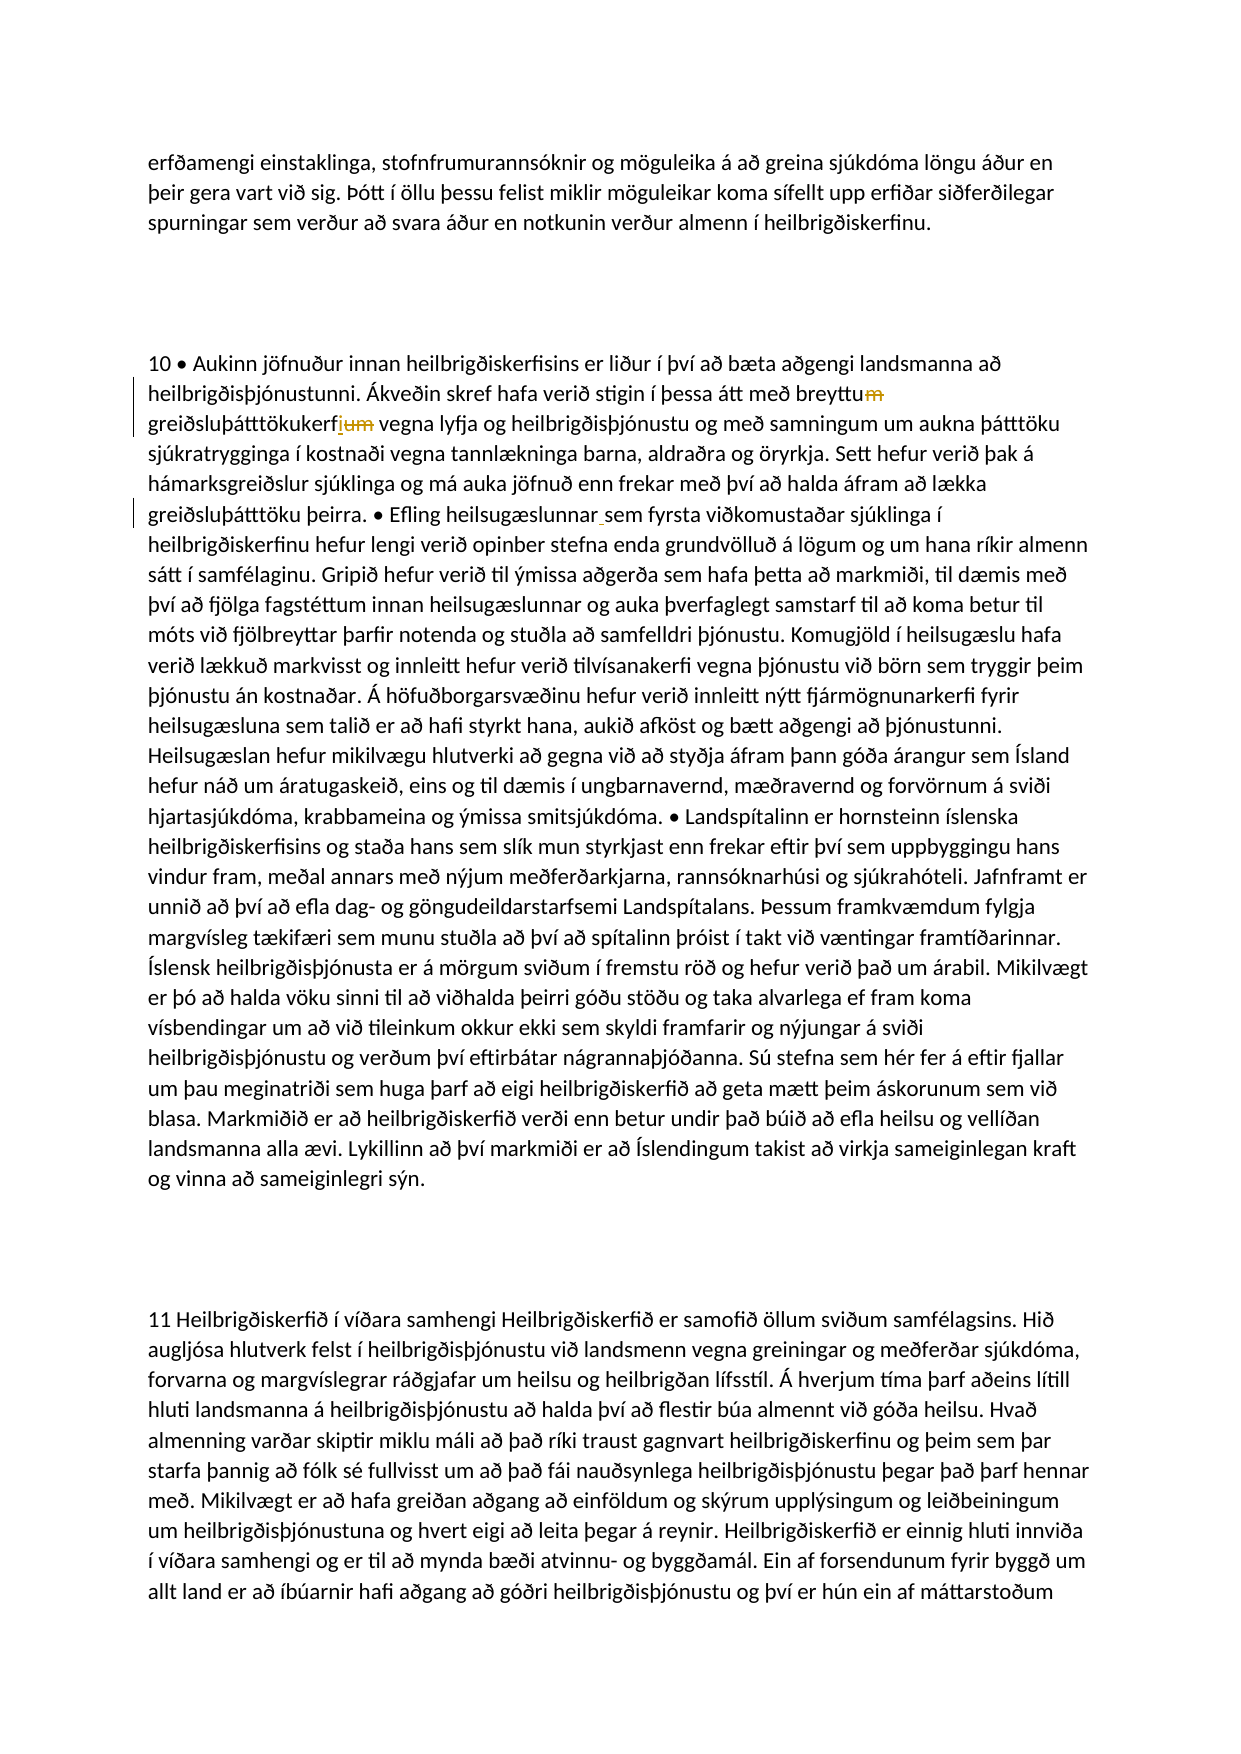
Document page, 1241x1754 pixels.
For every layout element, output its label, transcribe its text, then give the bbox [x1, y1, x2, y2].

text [148, 1305, 1093, 1605]
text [148, 148, 1093, 236]
text 10 • Aukinn jöfnuður innan heilbrigðiskerfisins er liður í því að bæta aðgengi landsmanna að heilbrigðisþjónustunni. Ákveðin skref hafa verið stigin í þessa átt með breyttu greiðsluþátttökukerf vegna lyfja og heilbrigðisþjónustu og með samningum um aukna þátttöku sjúkratrygginga í kostnaði vegna tannlækninga barna, aldraðra og öryrkja. Sett hefur verið þak á hámarksgreiðslur sjúklinga og má auka jöfnuð enn frekar með því að halda áfram að lækka greiðsluþátttöku þeirra. • Efling heilsugæslunnarsem fyrsta viðkomustaðar sjúklinga í heilbrigðiskerfinu hefur lengi verið opinber stefna enda grundvölluð á lögum og um hana ríkir almenn sátt í samfélaginu. Gripið hefur verið til ýmissa aðgerða sem hafa þetta að markmiði, til dæmis með því að fjölga fagstéttum innan heilsugæslunnar og auka þverfaglegt samstarf til að koma betur til móts við fjölbreyttar þarfir notenda og stuðla að samfelldri þjónustu. Komugjöld í heilsugæslu hafa verið lækkuð markvisst og innleitt hefur verið tilvísanakerfi vegna þjónustu við börn sem tryggir þeim þjónustu án kostnaðar. Á höfuðborgarsvæðinu hefur verið innleitt nýtt fjármögnunarkerfi fyrir heilsugæsluna sem talið er að hafi styrkt hana, aukið afköst og bætt aðgengi að þjónustunni. Heilsugæslan hefur mikilvægu hlutverki að gegna við að styðja áfram þann góða árangur sem Ísland hefur náð um áratugaskeið, eins og til dæmis í ungbarnavernd, mæðravernd og forvörnum á sviði hjartasjúkdóma, krabbameina og ýmissa smitsjúkdóma. • Landspítalinn er hornsteinn íslenska heilbrigðiskerfisins og staða hans sem slík mun styrkjast enn frekar eftir því sem uppbyggingu hans vindur fram, meðal annars með nýjum meðferðarkjarna, rannsóknarhúsi og sjúkrahóteli. Jafnframt er unnið að því að efla dag- og göngudeildarstarfsemi Landspítalans. Þessum framkvæmdum fylgja margvísleg tækifæri sem munu stuðla að því að spítalinn þróist í takt við væntingar framtíðarinnar. Íslensk heilbrigðisþjónusta er á mörgum sviðum í fremstu röð og hefur verið það um árabil. Mikilvægt er þó að halda vöku sinni til að viðhalda þeirri góðu stöðu og taka alvarlega ef fram koma vísbendingar um að við tileinkum okkur ekki sem skyldi framfarir og nýjungar á sviði heilbrigðisþjónustu og verðum því eftirbátar nágrannaþjóðanna. Sú stefna sem hér fer á eftir fjallar um þau meginatriði sem huga þarf að eigi heilbrigðiskerfið að geta mætt þeim áskorunum sem við blasa. Markmiðið er að heilbrigðiskerfið verði enn betur undir það búið að efla heilsu og vellíðan landsmanna alla ævi. Lykillinn að því markmiði er að Íslendingum takist að virkja sameiginlegan kraft og vinna að sameiginlegri sýn. [148, 349, 1093, 1192]
